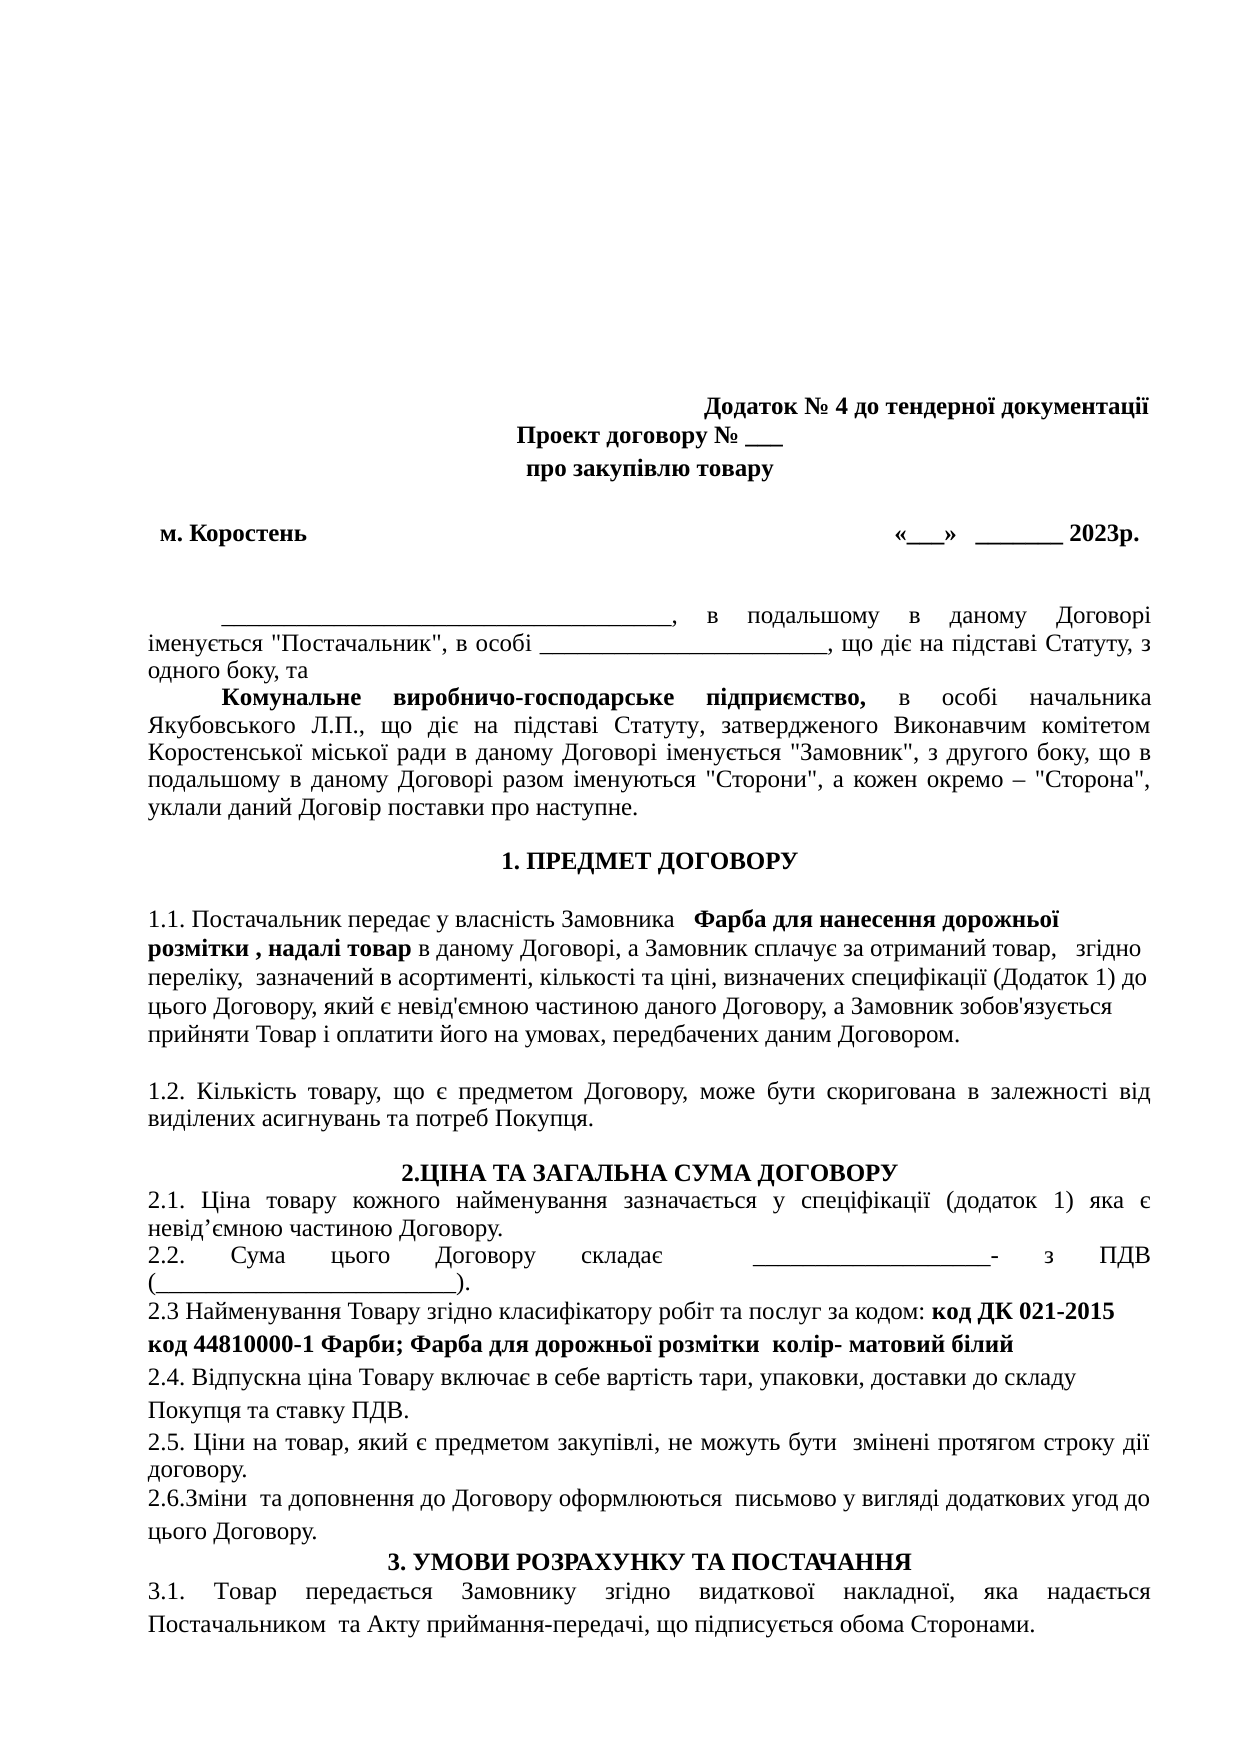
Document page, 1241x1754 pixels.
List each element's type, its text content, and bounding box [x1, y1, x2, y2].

text Додаток № 4 до тендерної документації [148, 391, 1152, 420]
text про закупівлю товару [148, 453, 1152, 482]
text Комунальне виробничо-господарське підприємство, в особі начальника Якубовського Л.П., що діє на підставі Статуту, затвердженого Виконавчим комітетом Коростенської міської ради в даному Договорі іменується "Замовник", з другого боку, що в подальшому в даному Договорі разом іменуються "Сторони", а кожен окремо – "Сторона", уклали даний Договір поставки про наступне. [148, 684, 1152, 821]
text 1.2. Кількість товару, що є предметом Договору, може бути скоригована в залежності від виділених асигнувань та потреб Покупця. [148, 1077, 1152, 1132]
text 2.ЦІНА ТА ЗАГАЛЬНА СУМА ДОГОВОРУ [148, 1159, 1152, 1187]
text 2.4. Відпускна ціна Товару включає в себе вартість тари, упаковки, доставки до складу Покупця та ставку ПДВ. [148, 1362, 1152, 1424]
text 1.1. Постачальник передає у власність Замовника Фарба для нанесення дорожньої розмітки , надалі товар в даному Договорі, а Замовник сплачує за отриманий товар, згідно переліку, зазначений в асортименті, кількості та ціні, визначених специфікації (Додаток 1) до цього Договору, який є невід'ємною частиною даного Договору, а Замовник зобов'язується прийняти Товар і оплатити його на умовах, передбачених даним Договором. [148, 904, 1152, 1048]
text Проект договору № ___ [148, 420, 1152, 449]
text 3. УМОВИ РОЗРАХУНКУ ТА ПОСТАЧАННЯ [148, 1549, 1152, 1576]
text ____________________________________, в подальшому в даному Договорі іменується "Постачальник", в особі _______________________, що діє на підставі Статуту, з одного боку, та [148, 602, 1152, 684]
text 2.2. Сума цього Договору складає ___________________- з ПДВ (________________________). [148, 1241, 1152, 1296]
text 2.5. Ціни на товар, який є предметом закупівлі, не можуть бути змінені протягом строку дії договору. [148, 1428, 1152, 1483]
text 2.1. Ціна товару кожного найменування зазначається у спеціфікації (додаток 1) яка є невід’ємною частиною Договору. [148, 1187, 1152, 1241]
text 1. ПРЕДМЕТ ДОГОВОРУ [148, 848, 1152, 875]
text 3.1. Товар передається Замовнику згідно видаткової накладної, яка надається Постачальником та Акту приймання-передачі, що підписується обома Сторонами. [148, 1576, 1152, 1638]
text м. Коростень «___» _______ 2023р. [148, 519, 1152, 546]
text 2.3 Найменування Товару згідно класифікатору робіт та послуг за кодом: код ДК 021-2015 код 44810000-1 Фарби; Фарба для дорожньої розмітки колір- матовий білий [148, 1296, 1152, 1358]
text 2.6.Зміни та доповнення до Договору оформлюються письмово у вигляді додаткових угод до цього Договору. [148, 1483, 1152, 1544]
